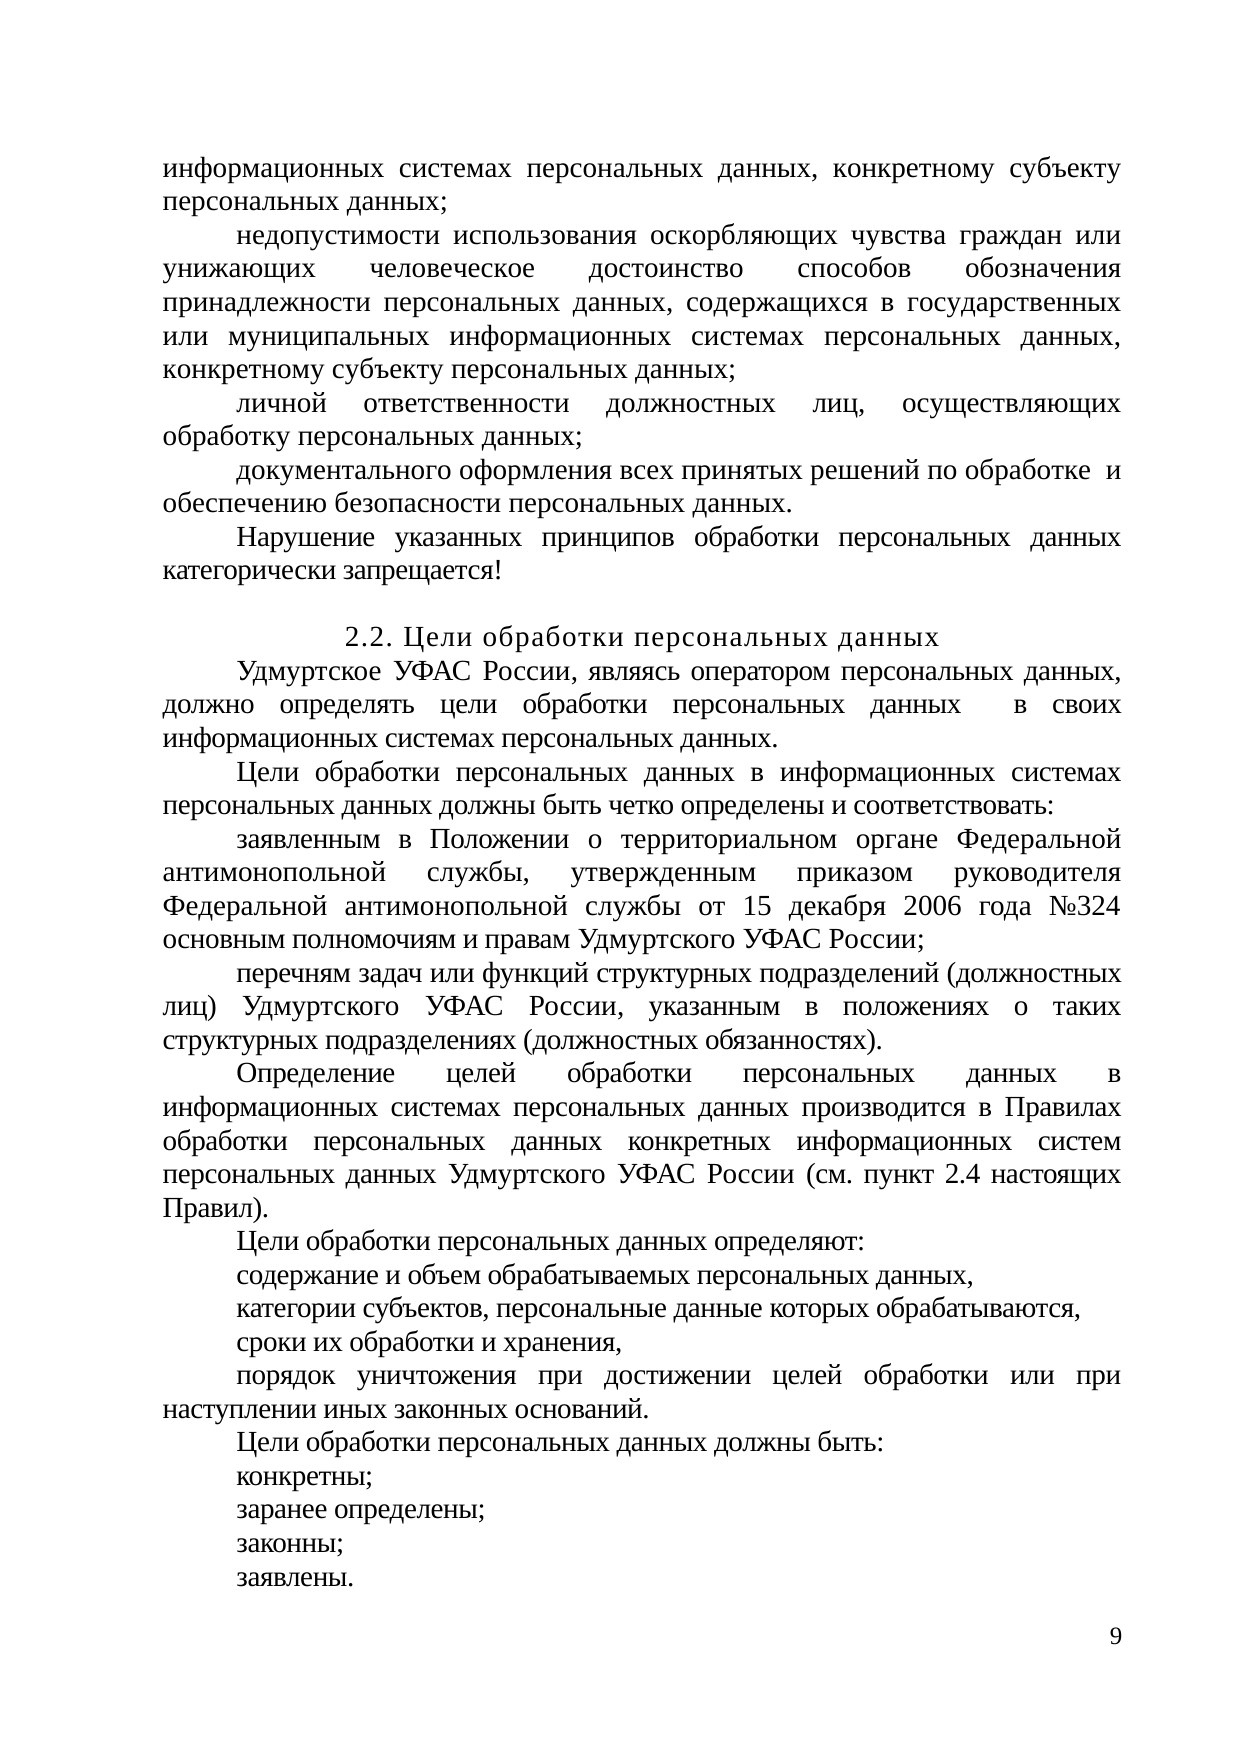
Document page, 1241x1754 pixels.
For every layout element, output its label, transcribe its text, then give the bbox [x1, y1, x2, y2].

text содержание и объем обрабатываемых персональных данных, [162, 1257, 1122, 1290]
text Цели обработки персональных данных в информационных системах персональных данных должны быть четко определены и соответствовать: [162, 754, 1122, 821]
text порядок уничтожения при достижении целей обработки или при наступлении иных законных оснований. [162, 1357, 1122, 1424]
text сроки их обработки и хранения, [162, 1324, 1122, 1357]
text заявленным в Положении о территориальном органе Федеральной антимонопольной службы, утвержденным приказом руководителя Федеральной антимонопольной службы от 15 декабря 2006 года №324 основным полномочиям и правам Удмуртского УФАС России; [162, 821, 1122, 955]
text категории субъектов, персональные данные которых обрабатываются, [162, 1290, 1122, 1324]
text Удмуртское УФАС России, являясь оператором персональных данных, должно определять цели обработки персональных данных в своих информационных системах персональных данных. [162, 653, 1122, 754]
text заявлены. [162, 1559, 1122, 1592]
text Цели обработки персональных данных должны быть: [162, 1424, 1122, 1458]
text законны; [162, 1525, 1122, 1559]
text перечням задач или функций структурных подразделений (должностных лиц) Удмуртского УФАС России, указанным в положениях о таких структурных подразделениях (должностных обязанностях). [162, 955, 1122, 1056]
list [162, 150, 1122, 217]
list документального оформления всех принятых решений по обработке и обеспечению безопасности персональных данных. [162, 452, 1122, 519]
subtitle 2.2. Цели обработки персональных данных [162, 619, 1122, 653]
list недопустимости использования оскорбляющих чувства граждан или унижающих человеческое достоинство способов обозначения принадлежности персональных данных, содержащихся в государственных или муниципальных информационных системах персональных данных, конкретному субъекту персональных данных; [162, 217, 1122, 385]
text Цели обработки персональных данных определяют: [162, 1223, 1122, 1257]
text Определение целей обработки персональных данных в информационных системах персональных данных производится в Правилах обработки персональных данных конкретных информационных систем персональных данных Удмуртского УФАС России (см. пункт 2.4 настоящих Правил). [162, 1056, 1122, 1223]
list личной ответственности должностных лиц, осуществляющих обработку персональных данных; [162, 385, 1122, 452]
text заранее определены; [162, 1492, 1122, 1525]
text конкретны; [162, 1458, 1122, 1492]
text Нарушение указанных принципов обработки персональных данных категорически запрещается! [162, 519, 1122, 586]
